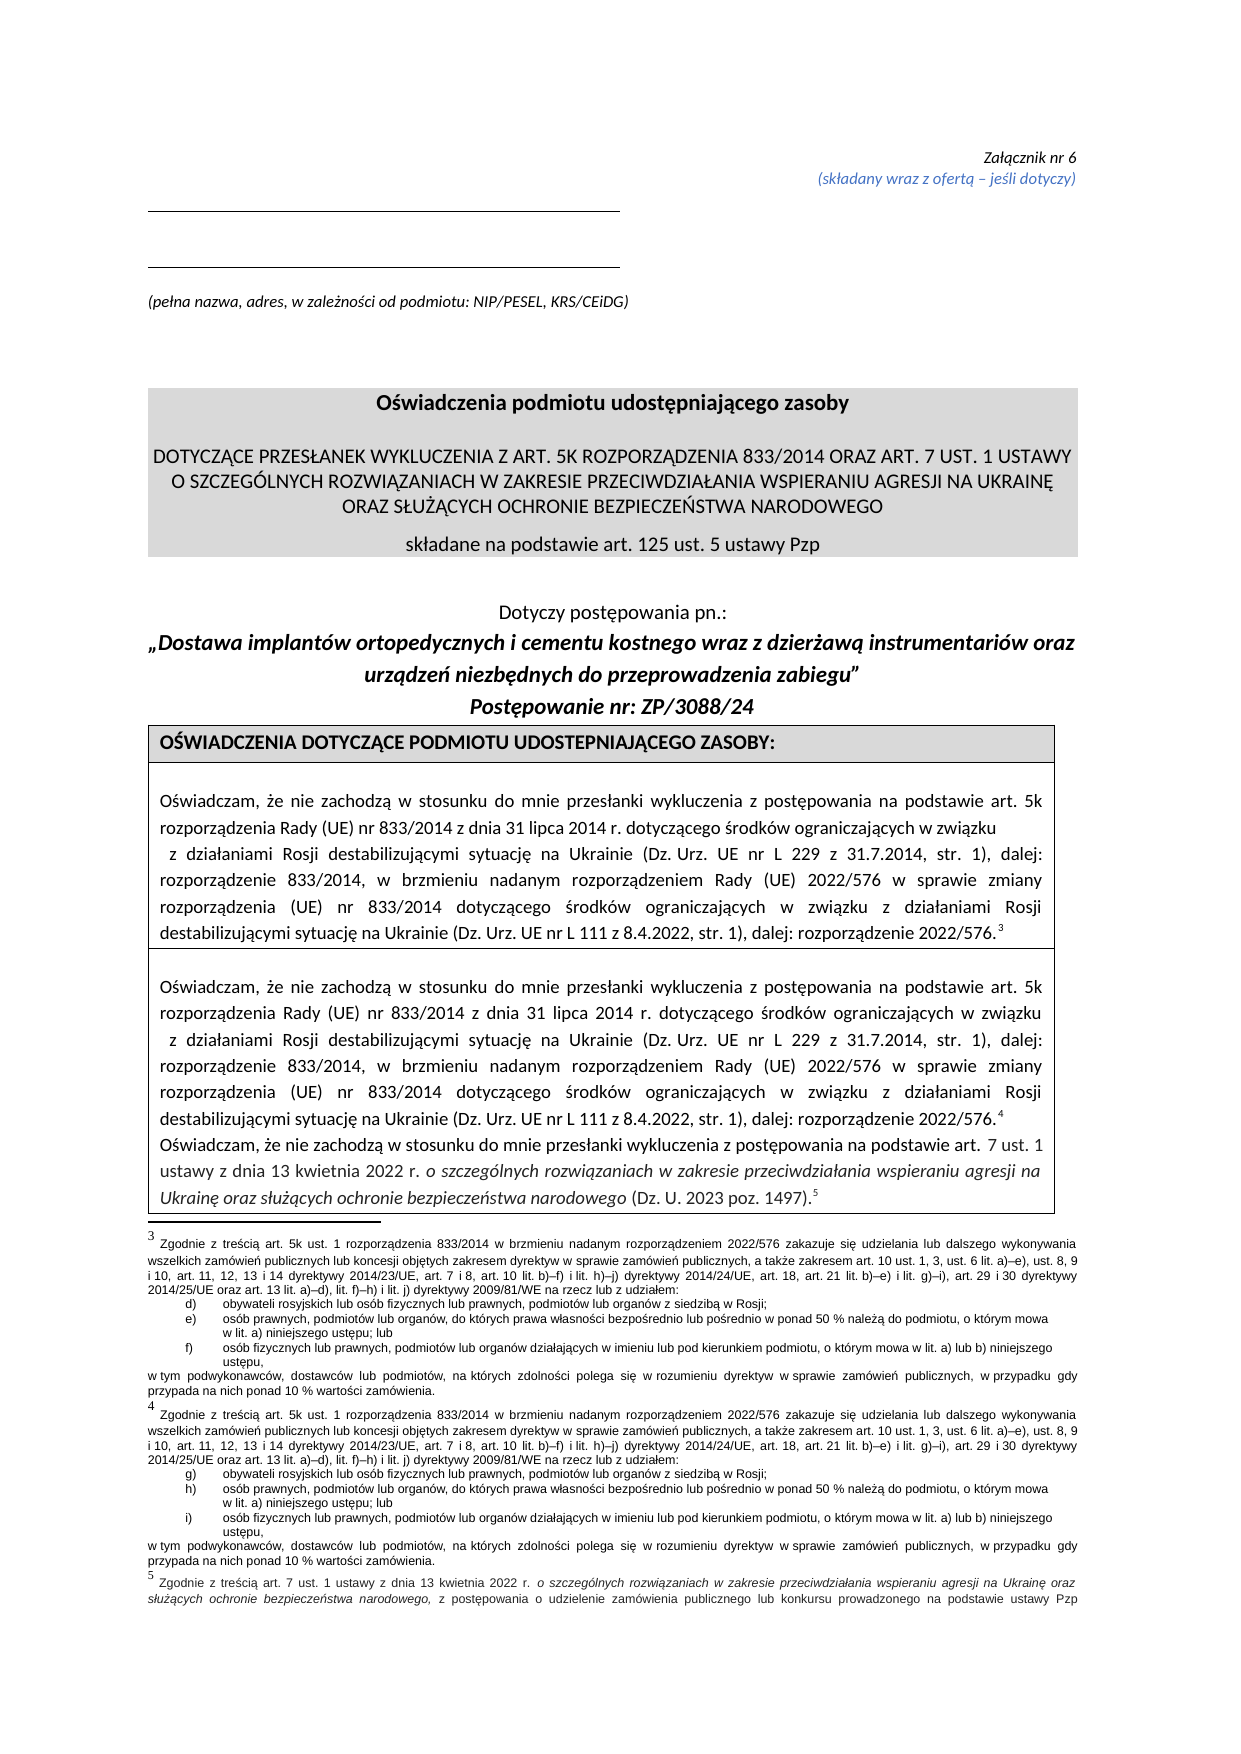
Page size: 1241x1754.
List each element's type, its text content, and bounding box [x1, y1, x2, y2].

text składane na podstawie art. 125 ust. 5 ustawy Pzp [148, 532, 1078, 557]
text Postępowanie nr: ZP/3088/24 [148, 692, 1078, 720]
text Dotyczy postępowania pn.: [148, 599, 1078, 624]
text DOTYCZĄCE PRZESŁANEK WYKLUCZENIA Z ART. 5K ROZPORZĄDZENIA 833/2014 ORAZ ART. 7 UST. 1 USTAWY o szczególnych rozwiązaniach w zakresie przeciwdziałania wspieraniu agresji na Ukrainę oraz służących ochronie bezpieczeństwa narodowego [148, 443, 1078, 519]
table_cell Oświadczam, że nie zachodzą w stosunku do mnie przesłanki wykluczenia z postępowania na podstawie art. 5k rozporządzenia Rady (UE) nr 833/2014 z dnia 31 lipca 2014 r. dotyczącego środków ograniczających w związku z działaniami Rosji destabilizującymi sytuację na Ukrainie (Dz. Urz. UE nr L 229 z 31.7.2014, str. 1), dalej: rozporządzenie 833/2014, w brzmieniu nadanym rozporządzeniem Rady (UE) 2022/576 w sprawie zmiany rozporządzenia (UE) nr 833/2014 dotyczącego środków ograniczających w związku z działaniami Rosji destabilizującymi sytuację na Ukrainie (Dz. Urz. UE nr L 111 z 8.4.2022, str. 1), dalej: rozporządzenie 2022/576. Oświadczam, że nie zachodzą w stosunku do mnie przesłanki wykluczenia z postępowania na podstawie art. 7 ust. 1 ustawy z dnia 13 kwietnia 2022 r. o szczególnych rozwiązaniach w zakresie przeciwdziałania wspieraniu agresji na Ukrainę oraz służących ochronie bezpieczeństwa narodowego (Dz. U. 2023 poz. 1497). [149, 949, 1054, 1213]
text „Dostawa implantów ortopedycznych i cementu kostnego wraz z dzierżawą instrumentariów oraz urządzeń niezbędnych do przeprowadzenia zabiegu” [148, 628, 1078, 688]
text Oświadczenia podmiotu udostępniającego zasoby [148, 388, 1078, 416]
table_header OŚWIADCZENIA DOTYCZĄCE PODMIOTU UDOSTEPNIAJĄCEGO ZASOBY: [149, 726, 1054, 762]
text Załącznik nr 6 [148, 148, 1078, 168]
text (składany wraz z ofertą – jeśli dotyczy) [148, 168, 1078, 188]
text (pełna nazwa, adres, w zależności od podmiotu: NIP/PESEL, KRS/CEiDG) [148, 292, 1078, 312]
table_cell Oświadczam, że nie zachodzą w stosunku do mnie przesłanki wykluczenia z postępowania na podstawie art. 5k rozporządzenia Rady (UE) nr 833/2014 z dnia 31 lipca 2014 r. dotyczącego środków ograniczających w związku z działaniami Rosji destabilizującymi sytuację na Ukrainie (Dz. Urz. UE nr L 229 z 31.7.2014, str. 1), dalej: rozporządzenie 833/2014, w brzmieniu nadanym rozporządzeniem Rady (UE) 2022/576 w sprawie zmiany rozporządzenia (UE) nr 833/2014 dotyczącego środków ograniczających w związku z działaniami Rosji destabilizującymi sytuację na Ukrainie (Dz. Urz. UE nr L 111 z 8.4.2022, str. 1), dalej: rozporządzenie 2022/576. [149, 763, 1054, 948]
